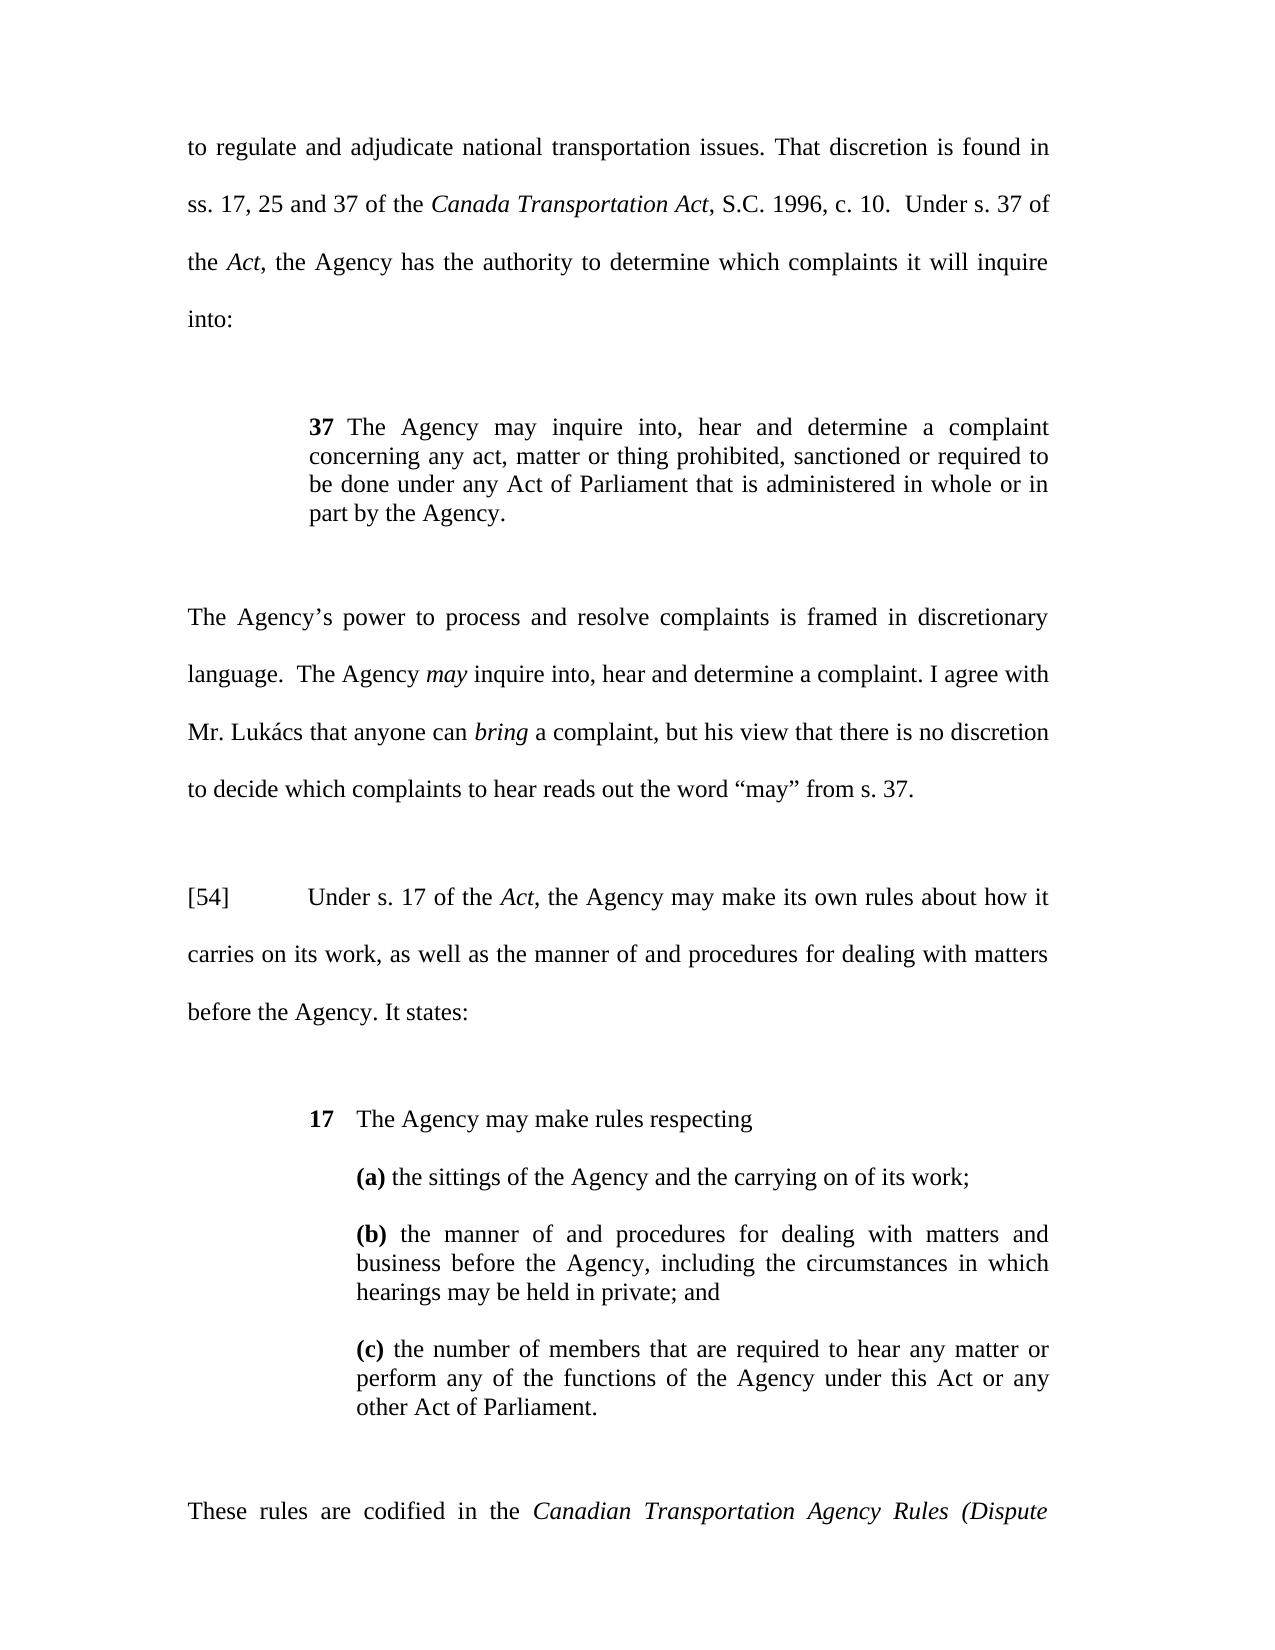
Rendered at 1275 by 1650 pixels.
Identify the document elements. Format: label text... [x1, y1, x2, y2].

text 37 The Agency may inquire into, hear and determine a complaint concerning any act, matter or thing prohibited, sanctioned or required to be done under any Act of Parliament that is administered in whole or in part by the Agency. [309, 412, 1050, 527]
text Under s. 17 of the Act, the Agency may make its own rules about how it carries on its work, as well as the manner of and procedures for dealing with matters before the Agency. It states: [187, 882, 1050, 1026]
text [187, 132, 1050, 333]
list The Agency’s power to process and resolve complaints is framed in discretionary language. The Agency may inquire into, hear and determine a complaint. I agree with Mr. Lukács that anyone can bring a complaint, but his view that there is no discretion to decide which complaints to hear reads out the word “may” from s. 37. [187, 602, 1050, 803]
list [187, 1496, 1050, 1524]
text (b) the manner of and procedures for dealing with matters and business before the Agency, including the circumstances in which hearings may be held in private; and [356, 1219, 1050, 1306]
text (a) the sittings of the Agency and the carrying on of its work; [356, 1162, 1050, 1191]
text 17 The Agency may make rules respecting [309, 1104, 1050, 1133]
text (c) the number of members that are required to hear any matter or perform any of the functions of the Agency under this Act or any other Act of Parliament. [356, 1334, 1050, 1421]
